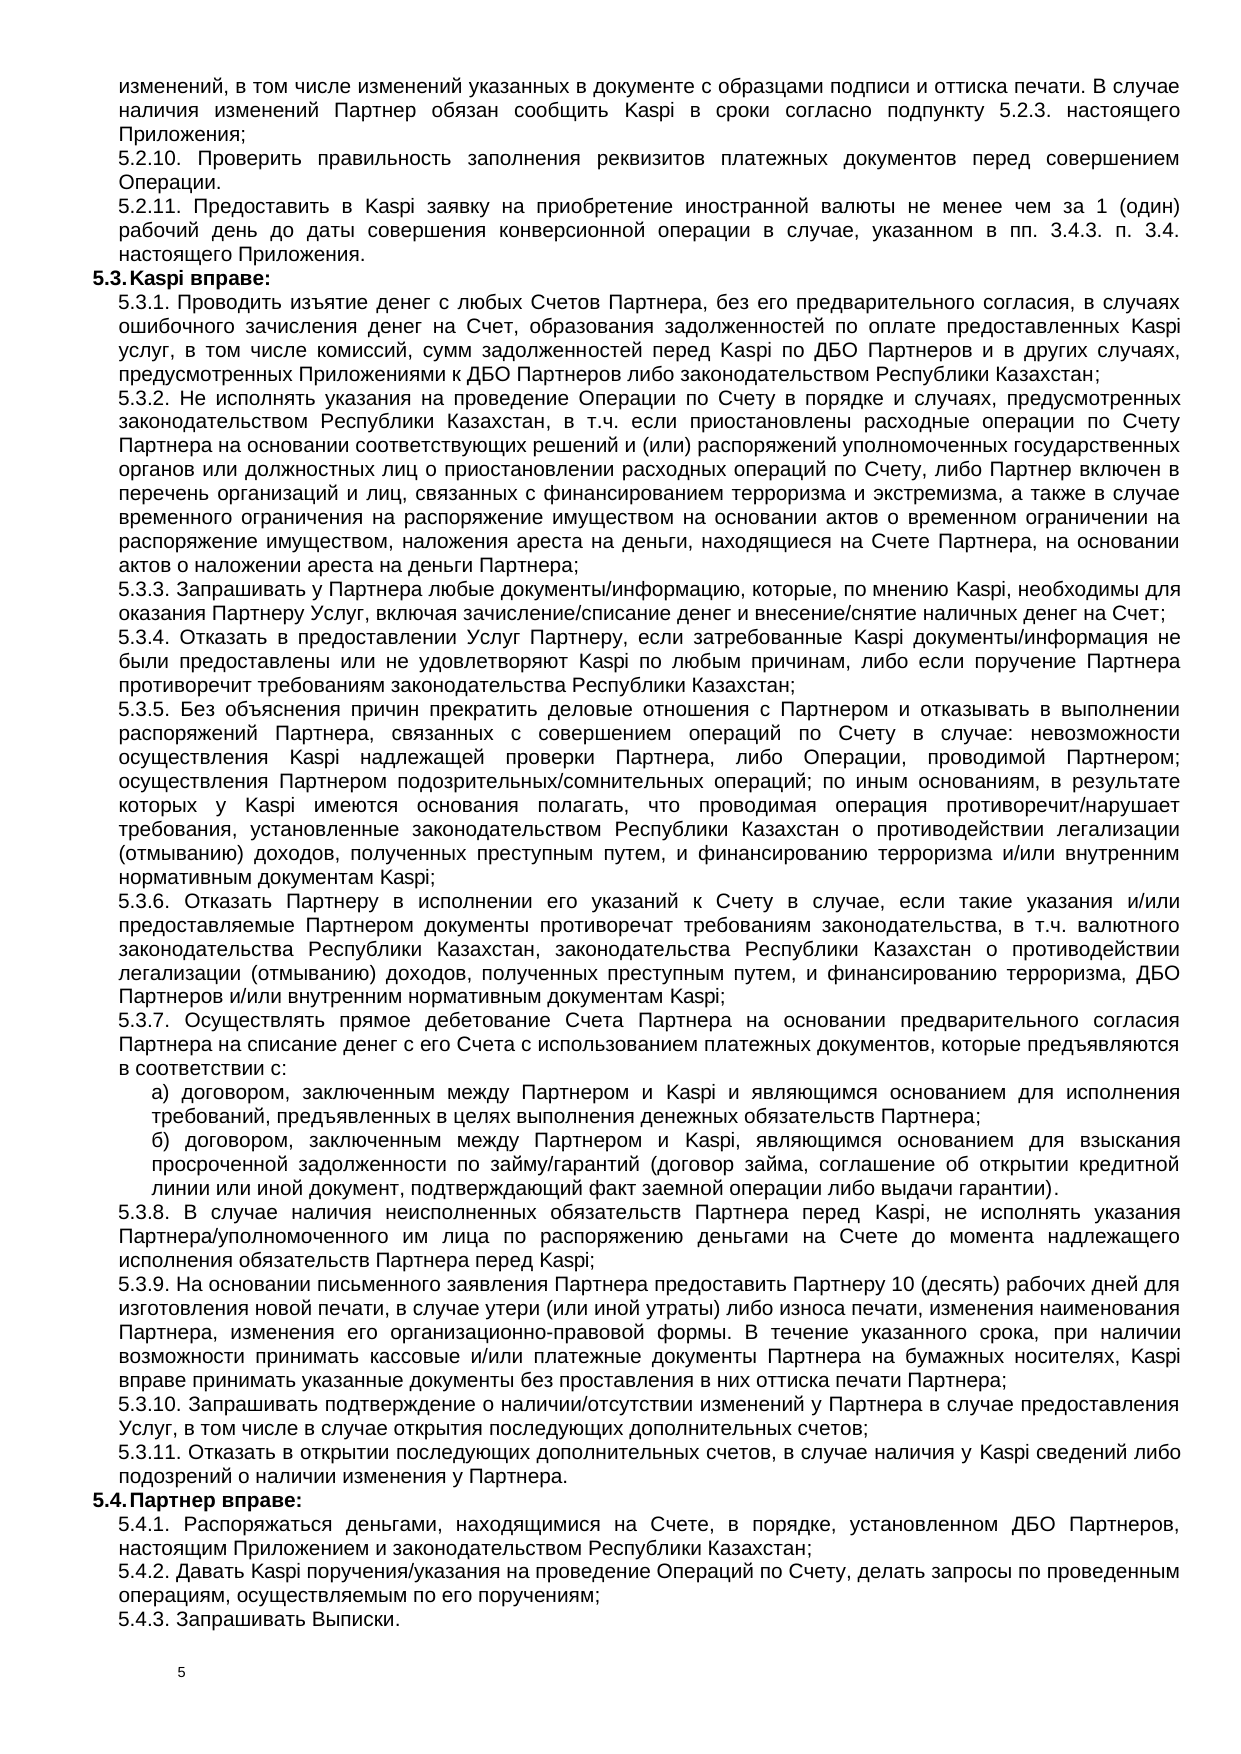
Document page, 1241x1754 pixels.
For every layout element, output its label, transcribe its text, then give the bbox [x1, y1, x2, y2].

table_cell 5.4.1. Распоряжаться деньгами, находящимися на Счете, в порядке, установленном ДБО Партнеров, настоящим Приложением и законодательством Республики Казахстан; [59, 1511, 1192, 1559]
table_cell 5.3.7. Осуществлять прямое дебетование Счета Партнера на основании предварительного согласия Партнера на списание денег с его Счета с использованием платежных документов, которые предъявляются в соответствии с: [59, 1008, 1192, 1080]
table_cell 5.3.6. Отказать Партнеру в исполнении его указаний к Счету в случае, если такие указания и/или предоставляемые Партнером документы противоречат требованиям законодательства, в т.ч. валютного законодательства Республики Казахстан, законодательства Республики Казахстан о противодействии легализации (отмыванию) доходов, полученных преступным путем, и финансированию терроризма, ДБО Партнеров и/или внутренним нормативным документам Kaspi; [59, 889, 1192, 1008]
table_cell 5.3.5. Без объяснения причин прекратить деловые отношения с Партнером и отказывать в выполнении распоряжений Партнера, связанных с совершением операций по Счету в случае: невозможности осуществления Kaspi надлежащей проверки Партнера, либо Операции, проводимой Партнером; осуществления Партнером подозрительных/сомнительных операций; по иным основаниям, в результате которых у Kaspi имеются основания полагать, что проводимая операция противоречит/нарушает требования, установленные законодательством Республики Казахстан о противодействии легализации (отмыванию) доходов, полученных преступным путем, и финансированию терроризма и/или внутренним нормативным документам Kaspi; [59, 697, 1192, 888]
table_cell 5.3.8. В случае наличия неисполненных обязательств Партнера перед Kaspi, не исполнять указания Партнера/уполномоченного им лица по распоряжению деньгами на Счете до момента надлежащего исполнения обязательств Партнера перед Kaspi; [59, 1200, 1192, 1272]
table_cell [59, 74, 1192, 146]
table_cell 5.2.11. Предоставить в Kaspi заявку на приобретение иностранной валюты не менее чем за 1 (один) рабочий день до даты совершения конверсионной операции в случае, указанном в пп. 3.4.3. п. 3.4. настоящего Приложения. [59, 194, 1192, 266]
table_cell 5.3.2. Не исполнять указания на проведение Операции по Счету в порядке и случаях, предусмотренных законодательством Республики Казахстан, в т.ч. если приостановлены расходные операции по Счету Партнера на основании соответствующих решений и (или) распоряжений уполномоченных государственных органов или должностных лиц о приостановлении расходных операций по Счету, либо Партнер включен в перечень организаций и лиц, связанных с финансированием терроризма и экстремизма, а также в случае временного ограничения на распоряжение имуществом на основании актов о временном ограничении на распоряжение имуществом, наложения ареста на деньги, находящиеся на Счете Партнера, на основании актов о наложении ареста на деньги Партнера; [59, 385, 1192, 577]
table_cell 5.3.1. Проводить изъятие денег с любых Счетов Партнера, без его предварительного согласия, в случаях ошибочного зачисления денег на Счет, образования задолженностей по оплате предоставленных Kaspi услуг, в том числе комиссий, сумм задолженностей перед Kaspi по ДБО Партнеров и в других случаях, предусмотренных Приложениями к ДБО Партнеров либо законодательством Республики Казахстан; [59, 290, 1192, 385]
table_cell б) договором, заключенным между Партнером и Kaspi, являющимся основанием для взыскания просроченной задолженности по займу/гарантий (договор займа, соглашение об открытии кредитной линии или иной документ, подтверждающий факт заемной операции либо выдачи гарантии). [59, 1128, 1192, 1200]
table_cell Партнер вправе: [59, 1488, 1192, 1511]
table_cell 5.3.4. Отказать в предоставлении Услуг Партнеру, если затребованные Kaspi документы/информация не были предоставлены или не удовлетворяют Kaspi по любым причинам, либо если поручение Партнера противоречит требованиям законодательства Республики Казахстан; [59, 625, 1192, 697]
table_cell Kaspi вправе: [59, 266, 1192, 289]
table_cell 5.2.10. Проверить правильность заполнения реквизитов платежных документов перед совершением Операции. [59, 146, 1192, 194]
table_cell 5.4.3. Запрашивать Выписки. [59, 1607, 1192, 1655]
table_cell 5.3.9. На основании письменного заявления Партнера предоставить Партнеру 10 (десять) рабочих дней для изготовления новой печати, в случае утери (или иной утраты) либо износа печати, изменения наименования Партнера, изменения его организационно-правовой формы. В течение указанного срока, при наличии возможности принимать кассовые и/или платежные документы Партнера на бумажных носителях, Kaspi вправе принимать указанные документы без проставления в них оттиска печати Партнера; 5.3.10. Запрашивать подтверждение о наличии/отсутствии изменений у Партнера в случае предоставления Услуг, в том числе в случае открытия последующих дополнительных счетов; 5.3.11. Отказать в открытии последующих дополнительных счетов, в случае наличия у Kaspi сведений либо подозрений о наличии изменения у Партнера. [59, 1272, 1192, 1487]
table_cell 5.4.2. Давать Kaspi поручения/указания на проведение Операций по Счету, делать запросы по проведенным операциям, осуществляемым по его поручениям; [59, 1559, 1192, 1607]
table_cell а) договором, заключенным между Партнером и Kaspi и являющимся основанием для исполнения требований, предъявленных в целях выполнения денежных обязательств Партнера; [59, 1080, 1192, 1128]
table_cell 5.3.3. Запрашивать у Партнера любые документы/информацию, которые, по мнению Kaspi, необходимы для оказания Партнеру Услуг, включая зачисление/списание денег и внесение/снятие наличных денег на Счет; [59, 577, 1192, 625]
